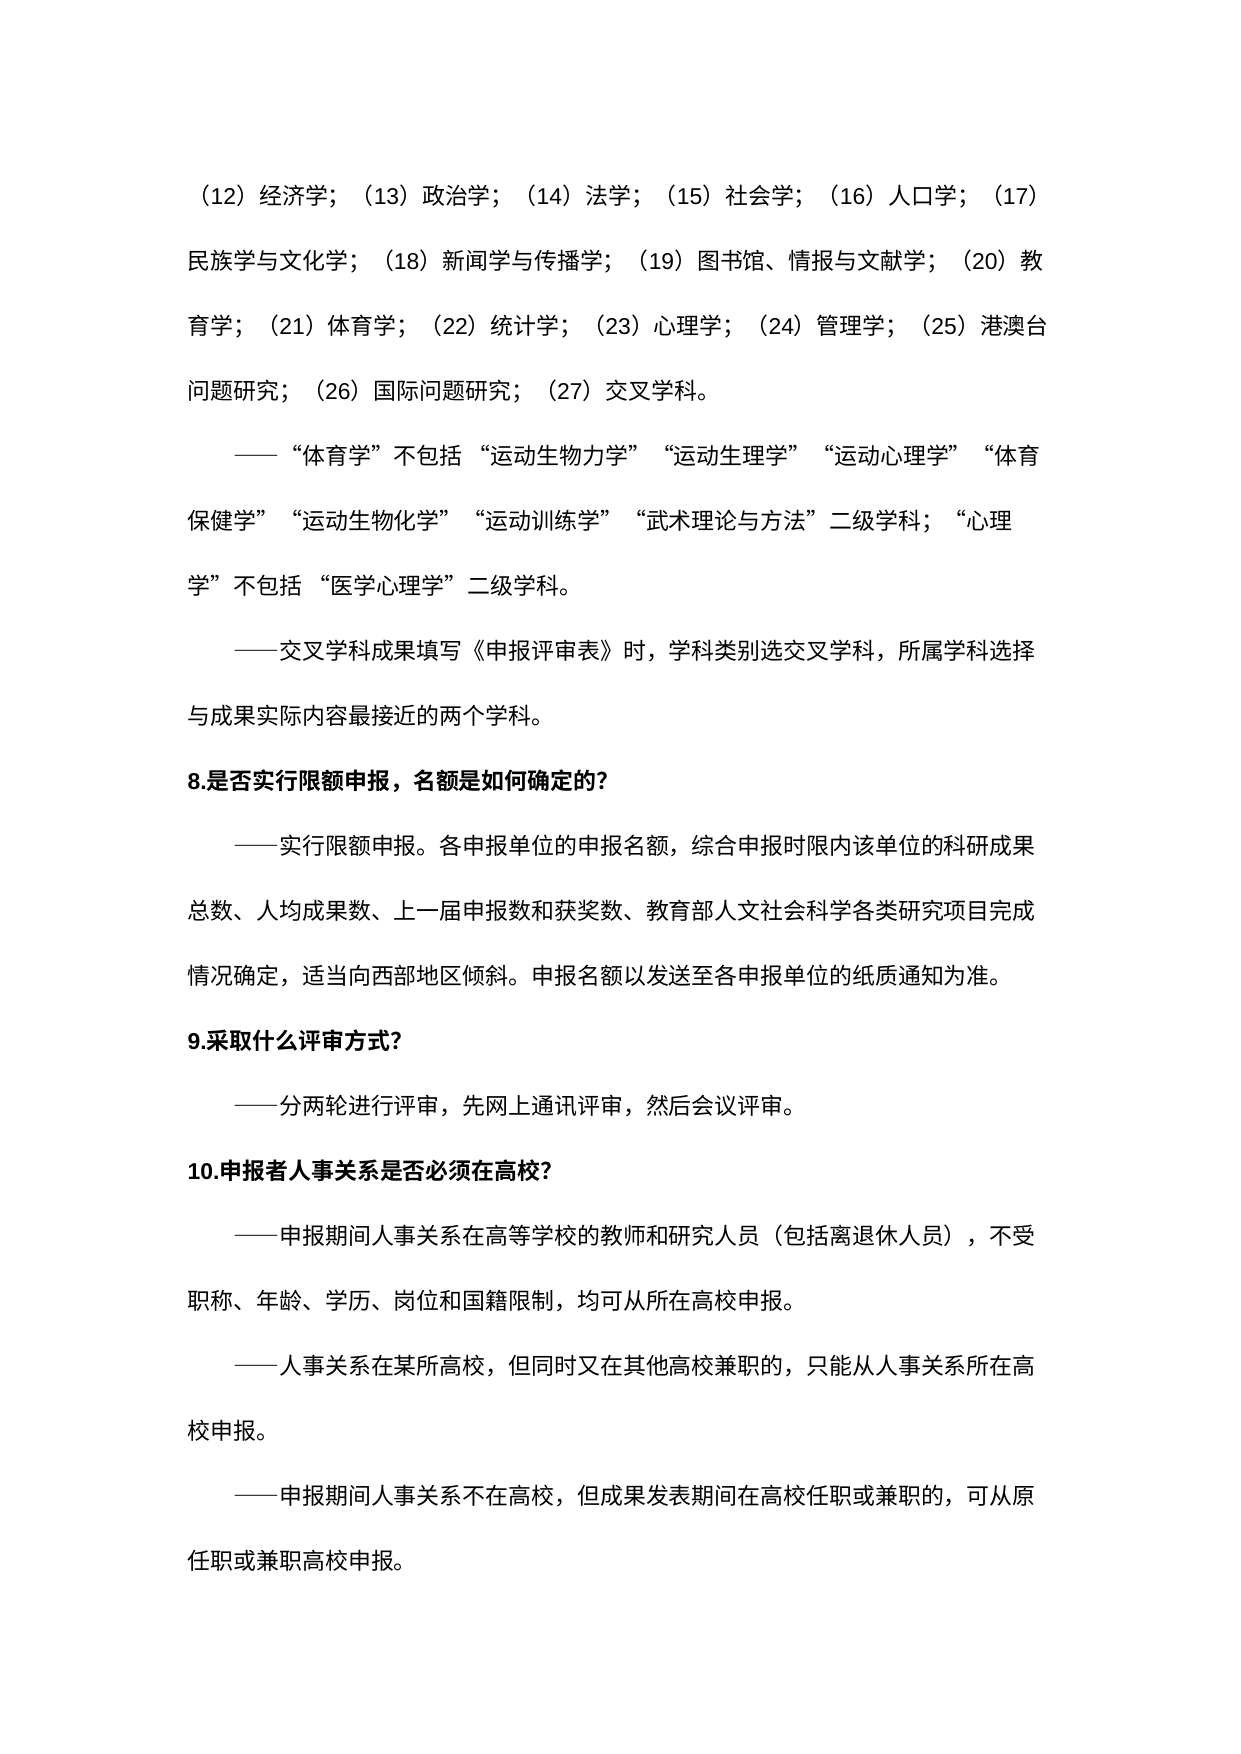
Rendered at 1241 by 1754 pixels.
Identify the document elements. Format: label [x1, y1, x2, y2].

table_cell [188, 162, 1053, 1592]
